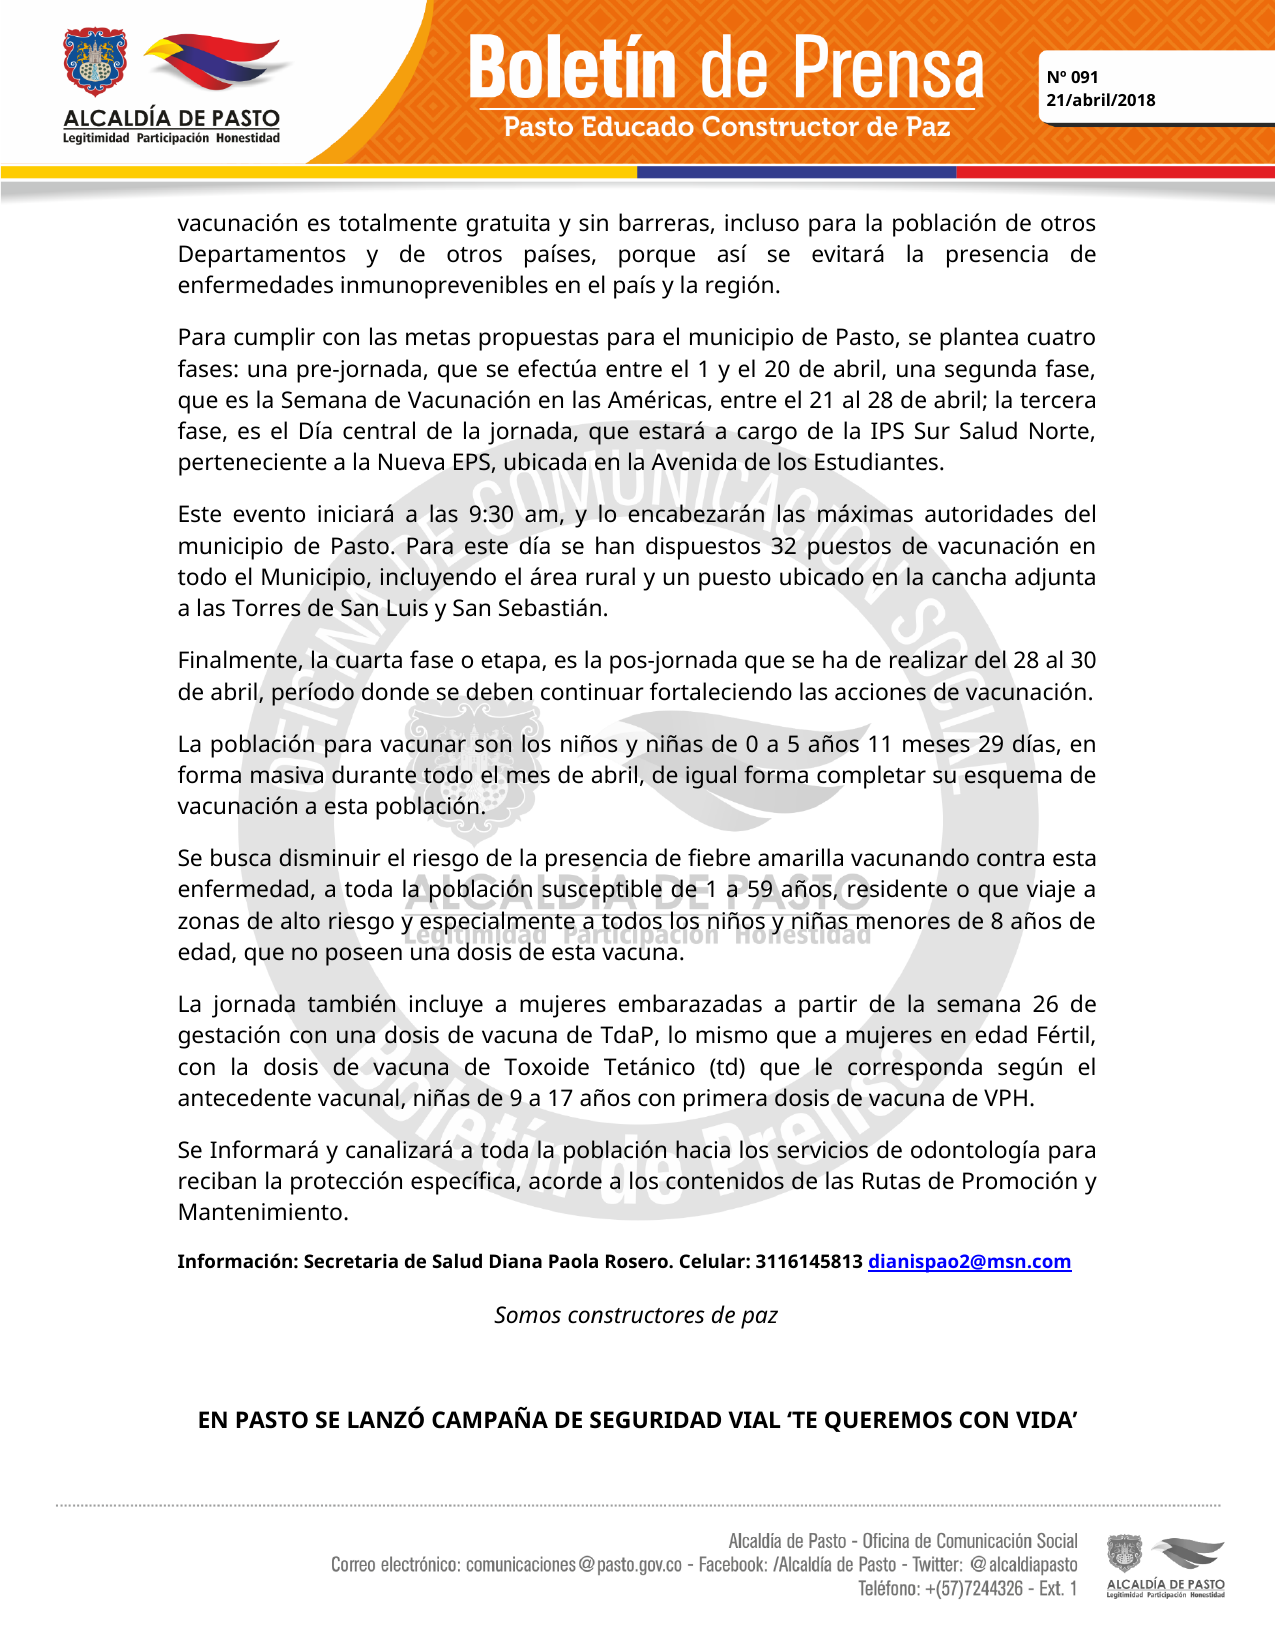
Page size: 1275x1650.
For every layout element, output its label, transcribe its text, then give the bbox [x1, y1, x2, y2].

text Información: Secretaria de Salud Diana Paola Rosero. Celular: 3116145813 dianispao2@msn.com [177, 1248, 1098, 1274]
text Se Informará y canalizará a toda la población hacia los servicios de odontología para reciban la protección específica, acorde a los contenidos de las Rutas de Promoción y Mantenimiento. [177, 1134, 1098, 1228]
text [177, 207, 1098, 301]
picture [0, 0, 1275, 1645]
text La población para vacunar son los niños y niñas de 0 a 5 años 11 meses 29 días, en forma masiva durante todo el mes de abril, de igual forma completar su esquema de vacunación a esta población. [177, 728, 1098, 821]
text Somos constructores de paz [177, 1299, 1098, 1331]
text La jornada también incluye a mujeres embarazadas a partir de la semana 26 de gestación con una dosis de vacuna de TdaP, lo mismo que a mujeres en edad Fértil, con la dosis de vacuna de Toxoide Tetánico (td) que le corresponda según el antecedente vacunal, niñas de 9 a 17 años con primera dosis de vacuna de VPH. [177, 988, 1098, 1113]
text Para cumplir con las metas propuestas para el municipio de Pasto, se plantea cuatro fases: una pre-jornada, que se efectúa entre el 1 y el 20 de abril, una segunda fase, que es la Semana de Vacunación en las Américas, entre el 21 al 28 de abril; la tercera fase, es el Día central de la jornada, que estará a cargo de la IPS Sur Salud Norte, perteneciente a la Nueva EPS, ubicada en la Avenida de los Estudiantes. [177, 321, 1098, 478]
text Se busca disminuir el riesgo de la presencia de fiebre amarilla vacunando contra esta enfermedad, a toda la población susceptible de 1 a 59 años, residente o que viaje a zonas de alto riesgo y especialmente a todos los niños y niñas menores de 8 años de edad, que no poseen una dosis de esta vacuna. [177, 842, 1098, 967]
text Este evento iniciará a las 9:30 am, y lo encabezarán las máximas autoridades del municipio de Pasto. Para este día se han dispuestos 32 puestos de vacunación en todo el Municipio, incluyendo el área rural y un puesto ubicado en la cancha adjunta a las Torres de San Luis y San Sebastián. [177, 498, 1098, 623]
text Finalmente, la cuarta fase o etapa, es la pos-jornada que se ha de realizar del 28 al 30 de abril, período donde se deben continuar fortaleciendo las acciones de vacunación. [177, 644, 1098, 707]
text EN PASTO SE LANZÓ CAMPAÑA DE SEGURIDAD VIAL ‘TE QUEREMOS CON VIDA’ [177, 1404, 1098, 1435]
